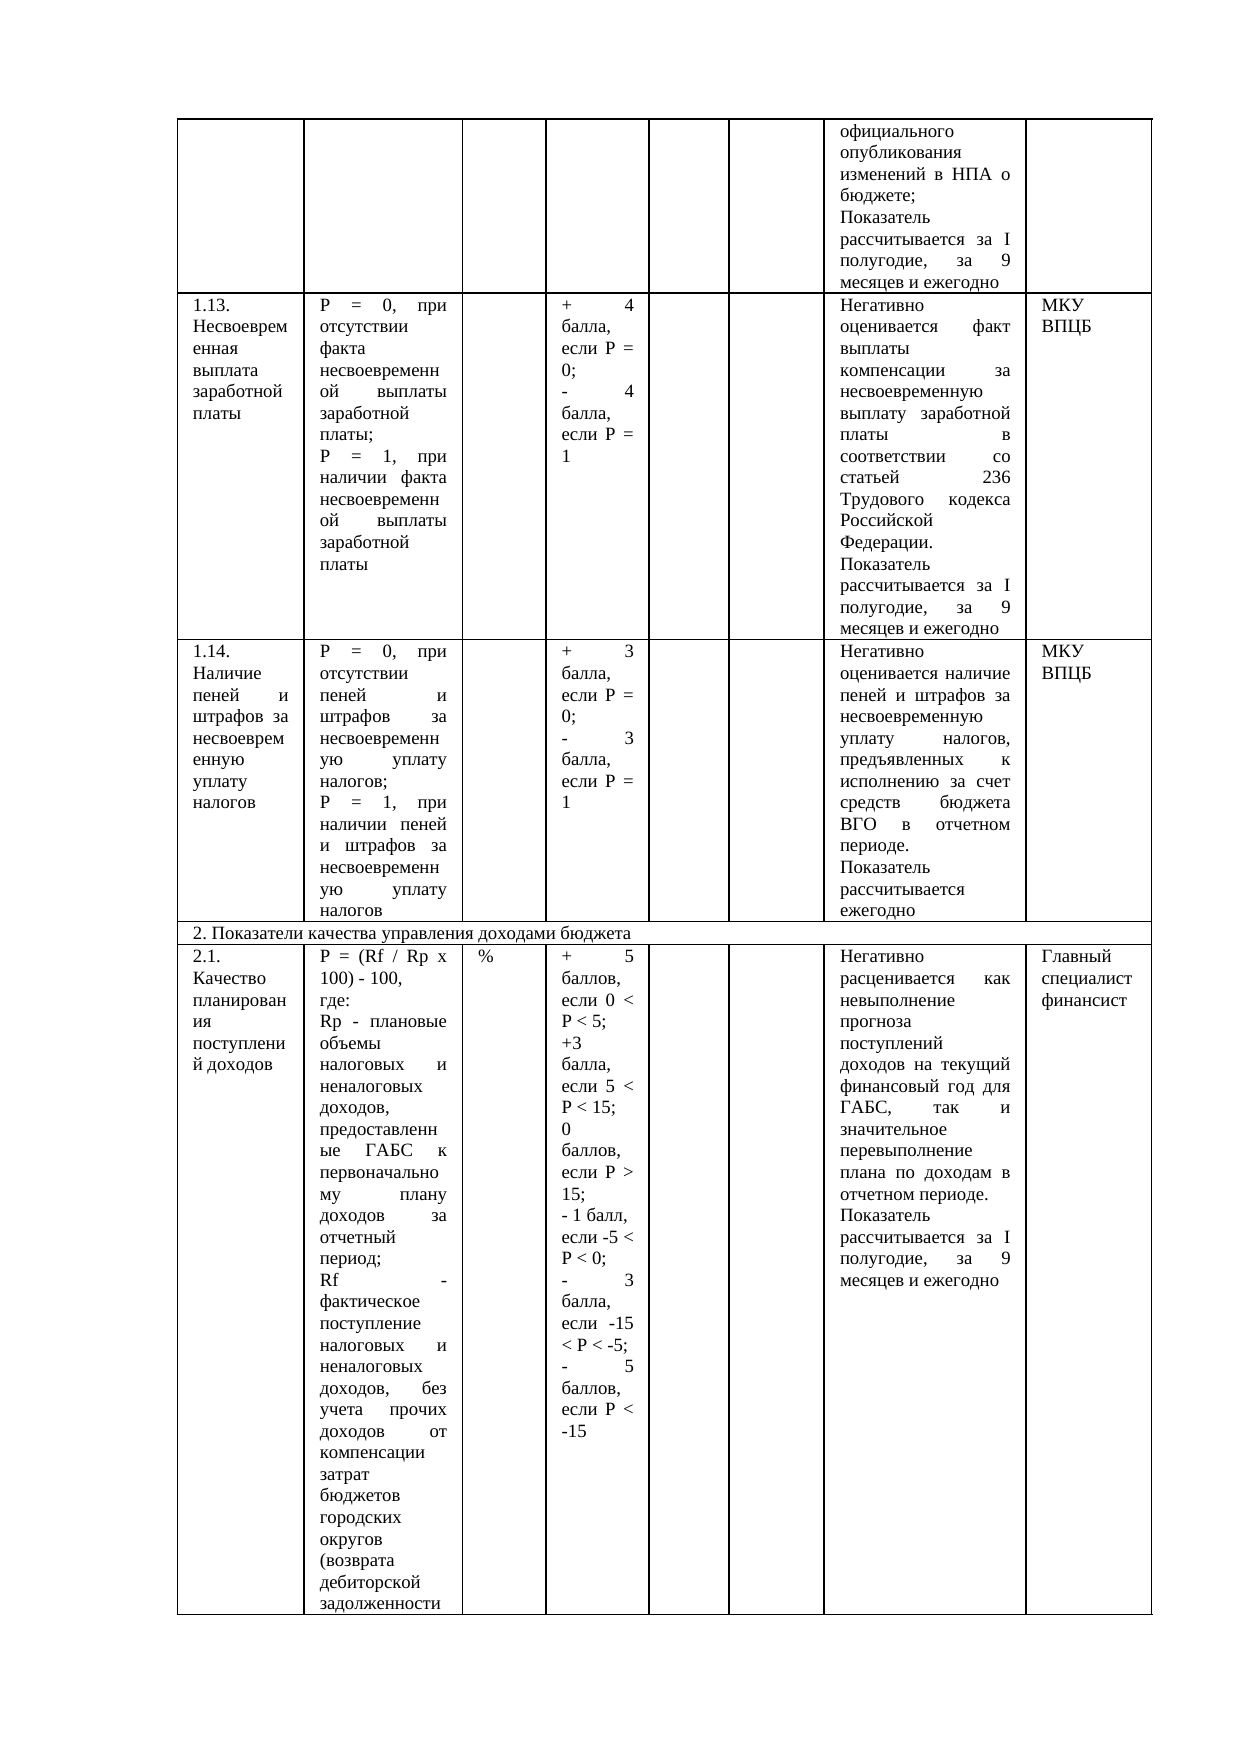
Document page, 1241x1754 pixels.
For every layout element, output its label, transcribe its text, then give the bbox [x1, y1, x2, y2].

table_cell [463, 294, 545, 639]
table_cell + 3 балла, если Р = 0; - 3 балла, если Р = 1 [547, 640, 648, 921]
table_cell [547, 945, 648, 1614]
table_cell [730, 945, 823, 1614]
table_cell [650, 945, 728, 1614]
table_cell Негативно оценивается факт выплаты компенсации за несвоевременную выплату заработной платы в соответствии со статьей 236 Трудового кодекса Российской Федерации. Показатель рассчитывается за I полугодие, за 9 месяцев и ежегодно [825, 294, 1025, 639]
table_cell [463, 120, 545, 292]
table_cell [730, 294, 823, 639]
table_cell 1.14. Наличие пеней и штрафов за несвоевременную уплату налогов [178, 640, 303, 921]
table_cell МКУ ВПЦБ [1027, 640, 1151, 921]
table_cell [650, 640, 728, 921]
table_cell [178, 120, 303, 292]
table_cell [1027, 120, 1151, 292]
table_cell + 4 балла, если Р = 0; - 4 балла, если Р = 1 [547, 294, 648, 639]
table_cell [650, 294, 728, 639]
table_cell МКУ ВПЦБ [1027, 294, 1151, 639]
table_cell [547, 120, 648, 292]
table_cell [463, 640, 545, 921]
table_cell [825, 945, 1025, 1614]
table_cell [825, 120, 1025, 292]
table_cell 1.13. Несвоевременная выплата заработной платы [178, 294, 303, 639]
table_cell % [463, 945, 545, 1614]
table_cell Р = 0, при отсутствии пеней и штрафов за несвоевременную уплату налогов; Р = 1, при наличии пеней и штрафов за несвоевременную уплату налогов [305, 640, 462, 921]
table_cell [730, 120, 823, 292]
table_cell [178, 945, 303, 1614]
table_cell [305, 120, 462, 292]
table_cell Р = 0, при отсутствии факта несвоевременной выплаты заработной платы; Р = 1, при наличии факта несвоевременной выплаты заработной платы [305, 294, 462, 639]
table_cell [730, 640, 823, 921]
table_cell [305, 945, 462, 1614]
table_cell 2. Показатели качества управления доходами бюджета [178, 922, 1151, 944]
table_cell [650, 120, 728, 292]
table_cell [1027, 945, 1151, 1614]
table_cell Негативно оценивается наличие пеней и штрафов за несвоевременную уплату налогов, предъявленных к исполнению за счет средств бюджета ВГО в отчетном периоде. Показатель рассчитывается ежегодно [825, 640, 1025, 921]
